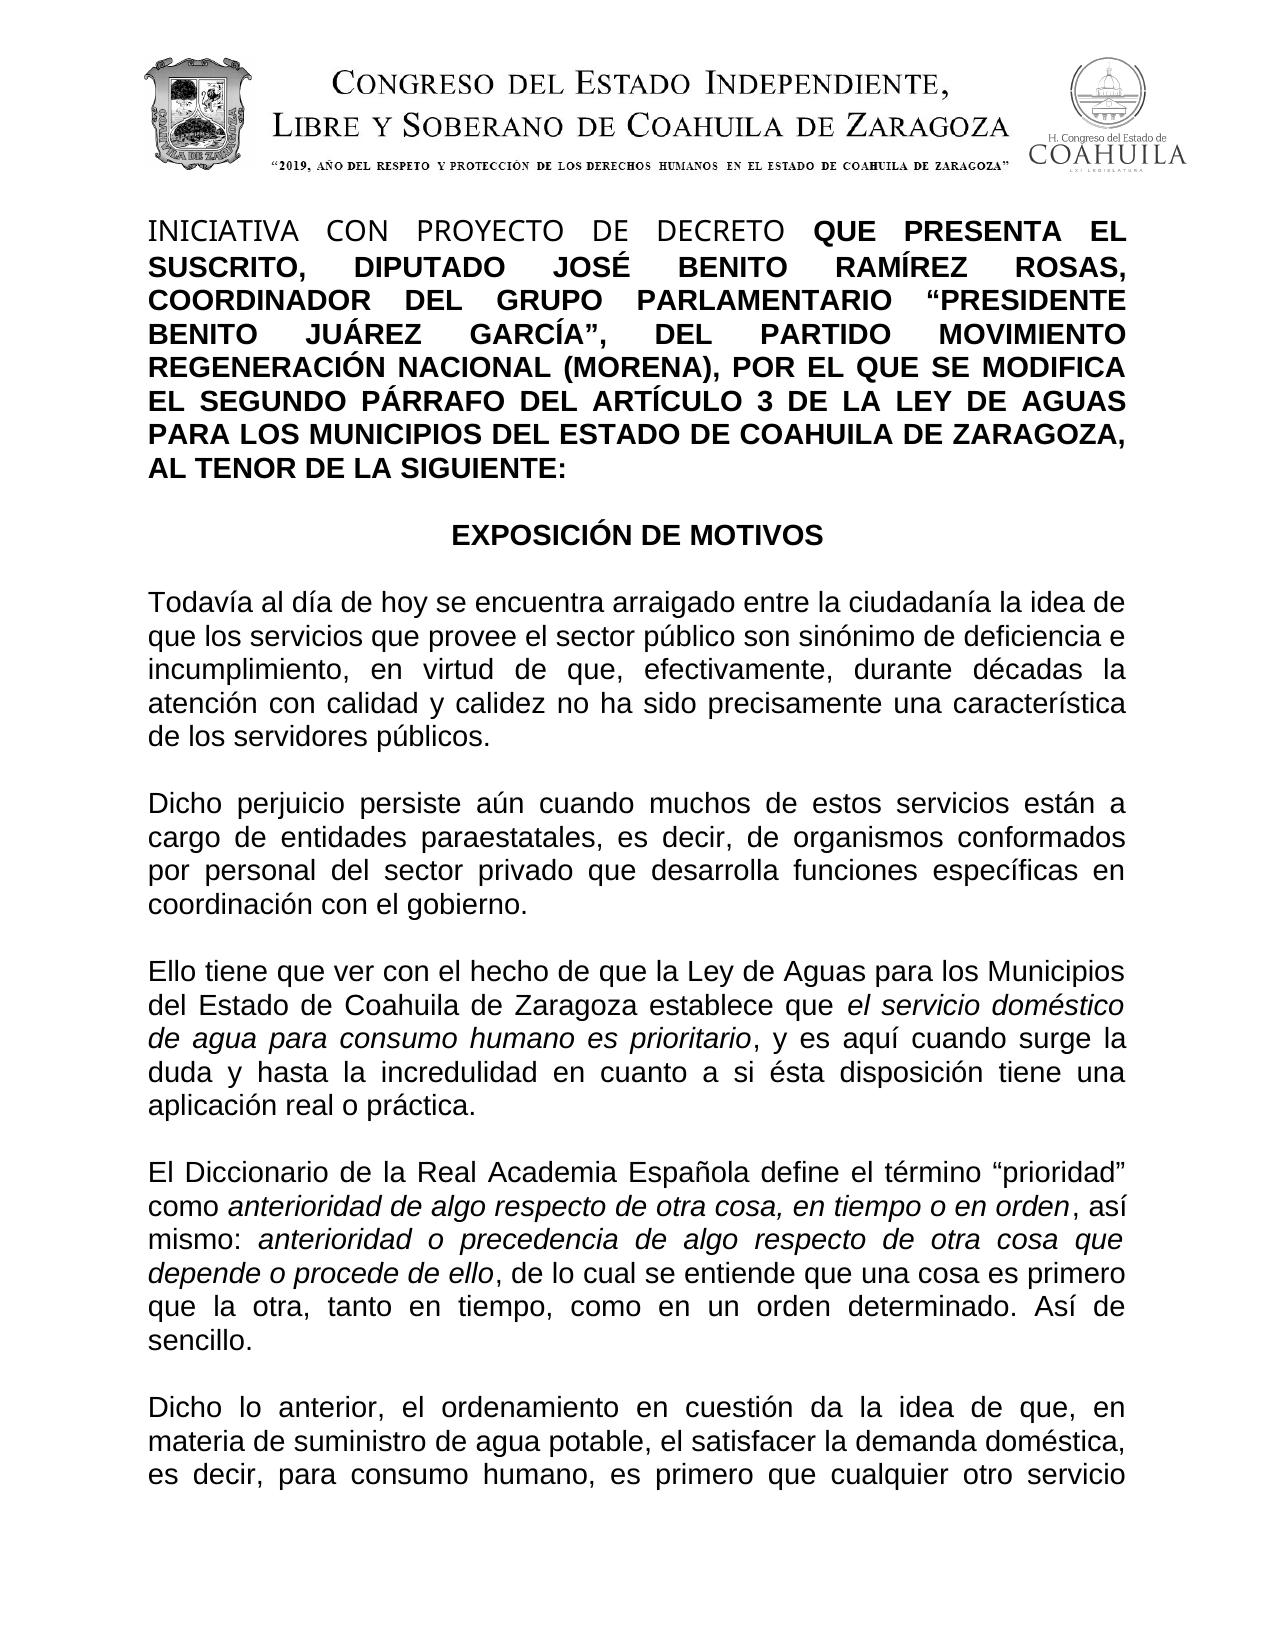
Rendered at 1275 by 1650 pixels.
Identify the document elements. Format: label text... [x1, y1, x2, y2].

text INICIATIVA CON PROYECTO DE DECRETO QUE PRESENTA EL SUSCRITO, DIPUTADO JOSÉ BENITO RAMÍREZ ROSAS, COORDINADOR DEL GRUPO PARLAMENTARIO “PRESIDENTE BENITO JUÁREZ GARCÍA”, DEL PARTIDO MOVIMIENTO REGENERACIÓN NACIONAL (MORENA), POR EL QUE SE MODIFICA EL SEGUNDO PÁRRAFO DEL ARTÍCULO 3 DE LA LEY DE AGUAS PARA LOS MUNICIPIOS DEL ESTADO DE COAHUILA DE ZARAGOZA, AL TENOR DE LA SIGUIENTE: [148, 210, 1127, 484]
picture [142, 55, 254, 173]
picture [262, 60, 1018, 179]
text Todavía al día de hoy se encuentra arraigado entre la ciudadanía la idea de que los servicios que provee el sector público son sinónimo de deficiencia e incumplimiento, en virtud de que, efectivamente, durante décadas la atención con calidad y calidez no ha sido precisamente una característica de los servidores públicos. [148, 585, 1127, 753]
text El Diccionario de la Real Academia Española define el término “prioridad” como anterioridad de algo respecto de otra cosa, en tiempo o en orden, así mismo: anterioridad o precedencia de algo respecto de otra cosa que depende o procede de ello, de lo cual se entiende que una cosa es primero que la otra, tanto en tiempo, como en un orden determinado. Así de sencillo. [148, 1155, 1127, 1357]
text Ello tiene que ver con el hecho de que la Ley de Aguas para los Municipios del Estado de Coahuila de Zaragoza establece que el servicio doméstico de agua para consumo humano es prioritario, y es aquí cuando surge la duda y hasta la incredulidad en cuanto a si ésta disposición tiene una aplicación real o práctica. [148, 954, 1127, 1122]
text EXPOSICIÓN DE MOTIVOS [148, 518, 1127, 552]
text Dicho perjuicio persiste aún cuando muchos de estos servicios están a cargo de entidades paraestatales, es decir, de organismos conformados por personal del sector privado que desarrolla funciones específicas en coordinación con el gobierno. [148, 786, 1127, 921]
